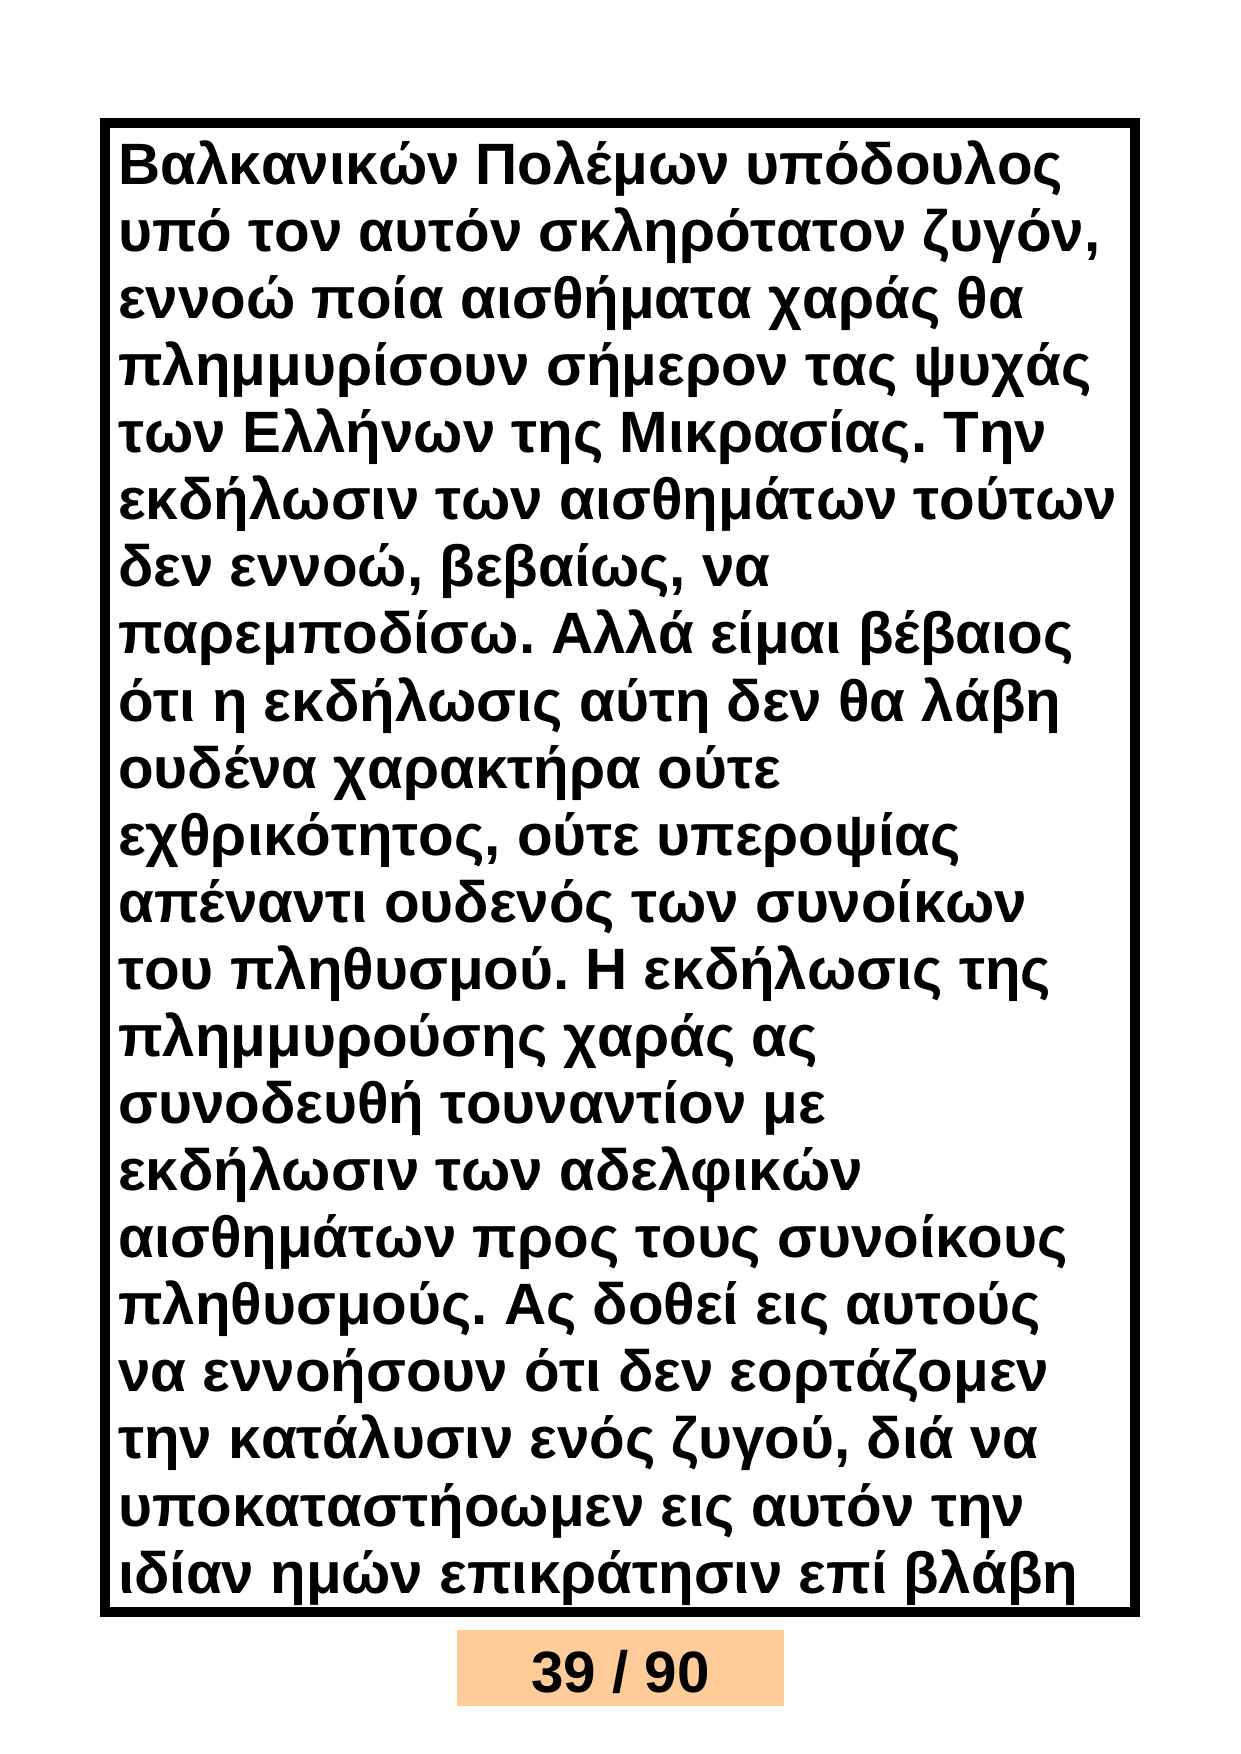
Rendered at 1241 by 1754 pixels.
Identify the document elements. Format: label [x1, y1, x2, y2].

text [110, 128, 1130, 1607]
